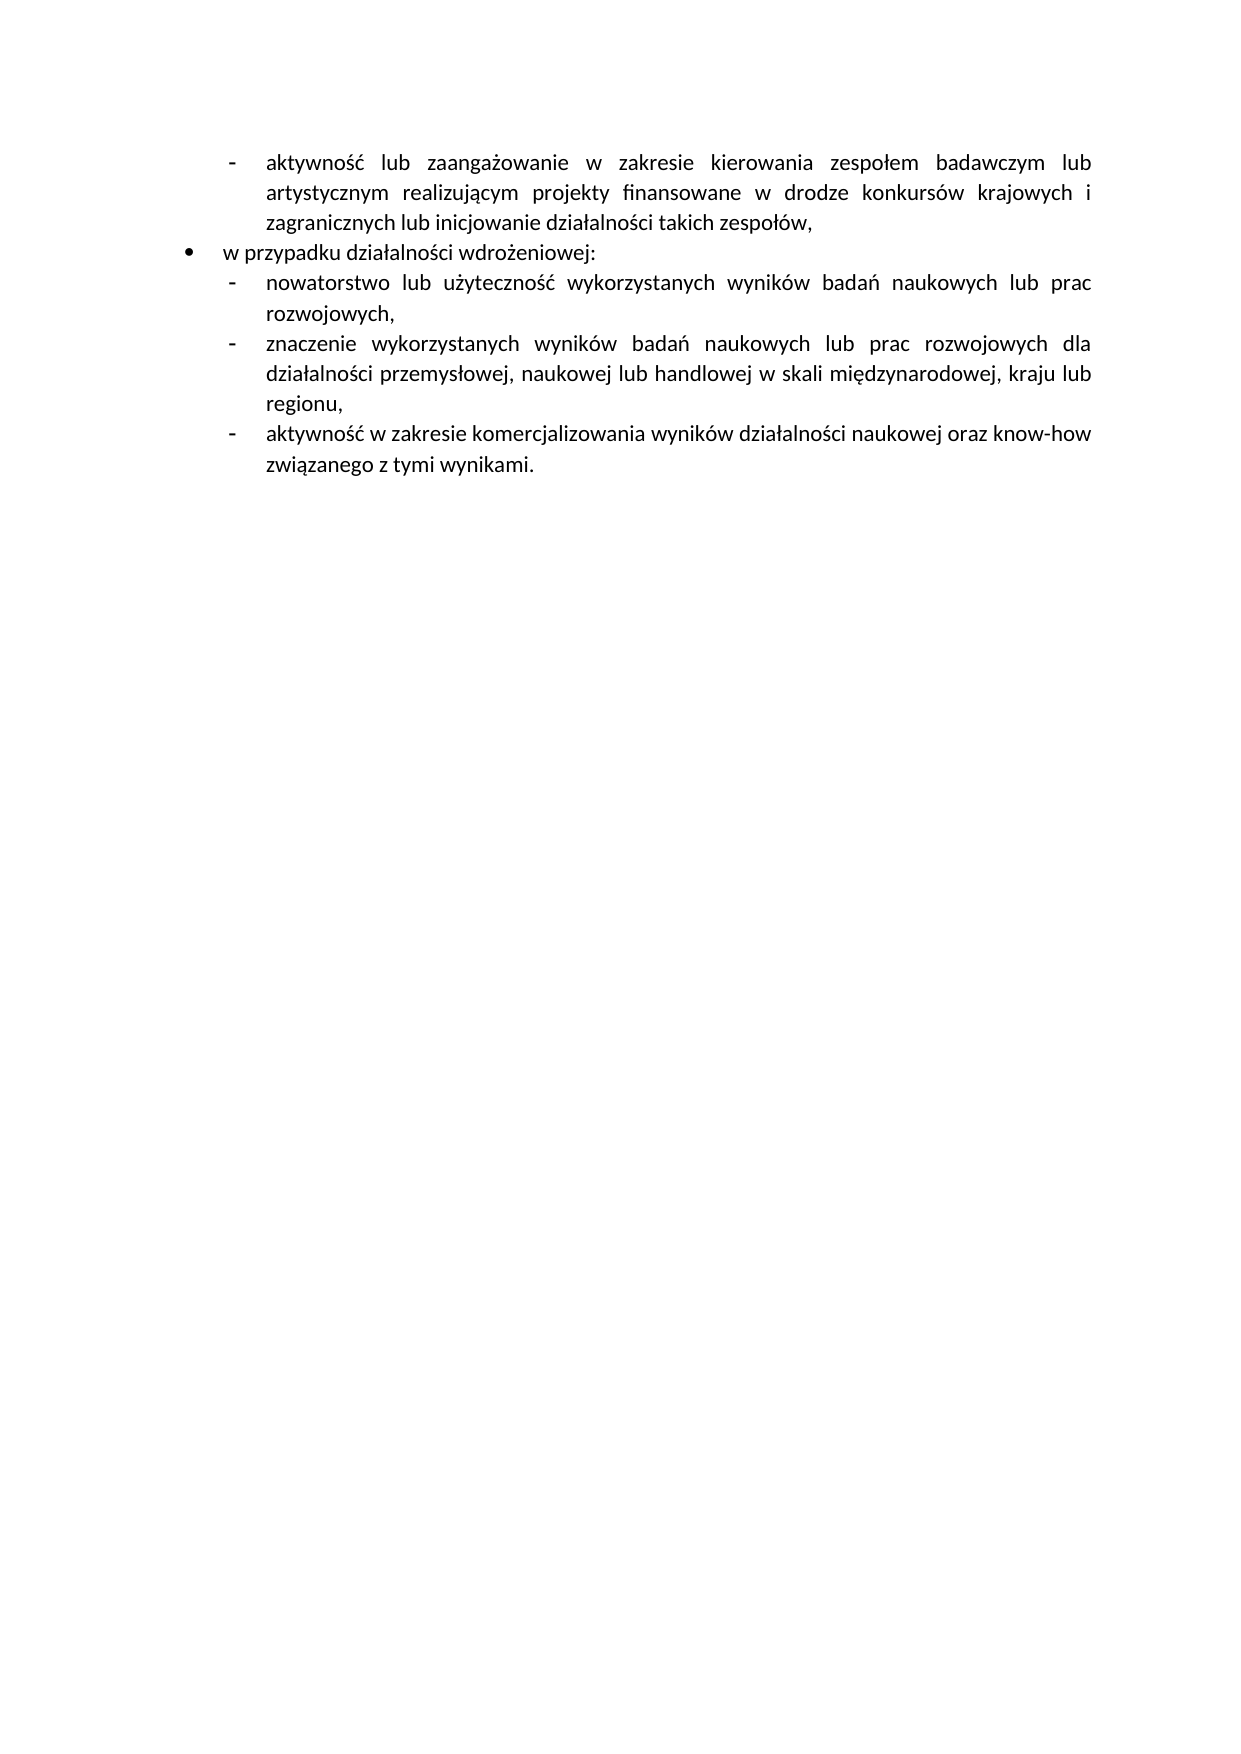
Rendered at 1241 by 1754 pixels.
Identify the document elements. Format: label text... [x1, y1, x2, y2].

list w przypadku działalności wdrożeniowej: [185, 238, 1093, 266]
list aktywność w zakresie komercjalizowania wyników działalności naukowej oraz know-how związanego z tymi wynikami. [228, 419, 1093, 478]
list nowatorstwo lub użyteczność wykorzystanych wyników badań naukowych lub prac rozwojowych, [228, 268, 1093, 327]
list znaczenie wykorzystanych wyników badań naukowych lub prac rozwojowych dla działalności przemysłowej, naukowej lub handlowej w skali międzynarodowej, kraju lub regionu, [228, 329, 1093, 417]
list aktywność lub zaangażowanie w zakresie kierowania zespołem badawczym lub artystycznym realizującym projekty finansowane w drodze konkursów krajowych i zagranicznych lub inicjowanie działalności takich zespołów, [228, 148, 1093, 236]
